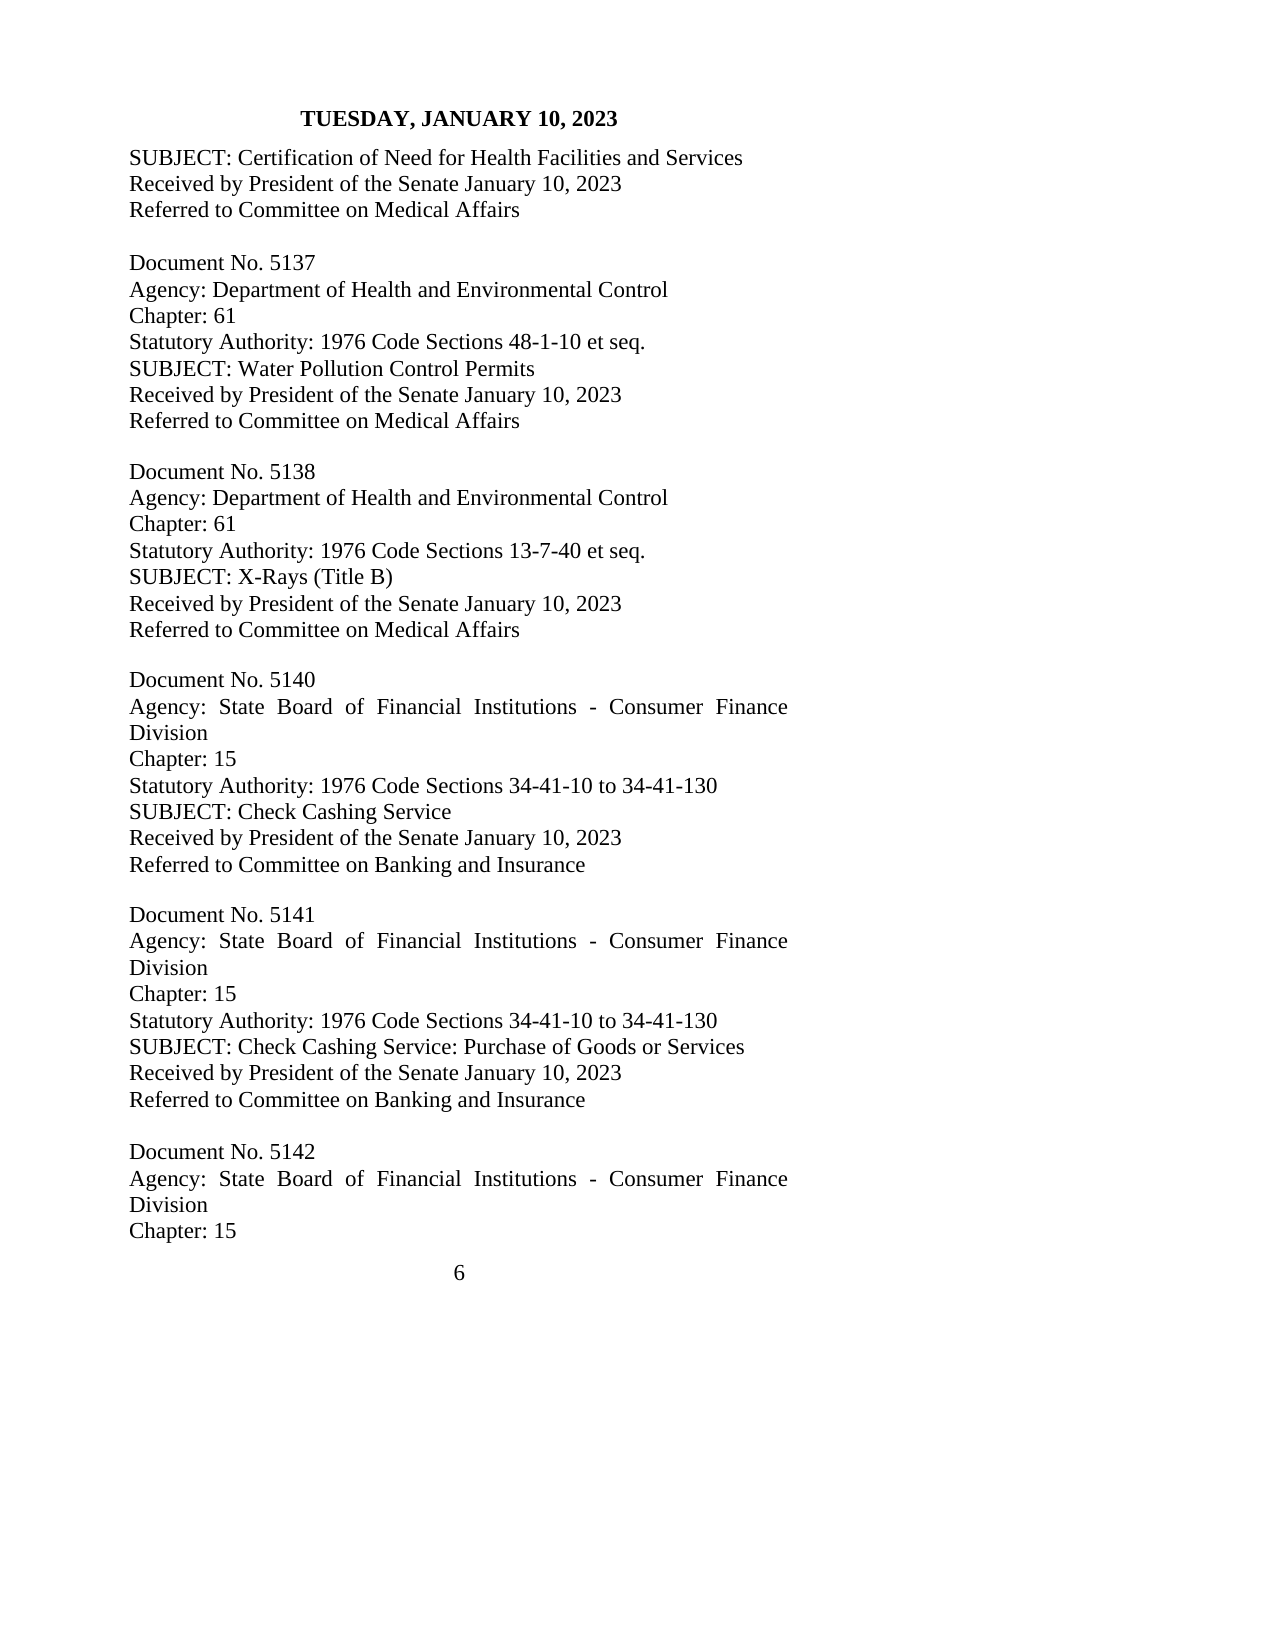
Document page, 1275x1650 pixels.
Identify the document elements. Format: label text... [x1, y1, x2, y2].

text SUBJECT: Certification of Need for Health Facilities and Services [129, 144, 789, 170]
text Referred to Committee on Banking and Insurance [129, 1086, 789, 1112]
text Statutory Authority: 1976 Code Sections 34-41-10 to 34-41-130 [129, 1007, 789, 1033]
text SUBJECT: Water Pollution Control Permits [129, 355, 789, 381]
text Referred to Committee on Medical Affairs [129, 407, 789, 434]
text Received by President of the Senate January 10, 2023 [129, 381, 789, 407]
text Agency: State Board of Financial Institutions - Consumer Finance Division [129, 928, 789, 980]
text Chapter: 15 [129, 980, 789, 1007]
text Chapter: 15 [129, 745, 789, 772]
text Chapter: 61 [129, 511, 789, 537]
text Referred to Committee on Medical Affairs [129, 616, 789, 642]
text Referred to Committee on Medical Affairs [129, 197, 789, 223]
text Document No. 5142 [129, 1138, 789, 1165]
text Statutory Authority: 1976 Code Sections 13-7-40 et seq. [129, 537, 789, 563]
text Received by President of the Senate January 10, 2023 [129, 1059, 789, 1086]
text Statutory Authority: 1976 Code Sections 48-1-10 et seq. [129, 328, 789, 355]
text Document No. 5140 [129, 666, 789, 693]
text Document No. 5141 [129, 901, 789, 928]
text Agency: State Board of Financial Institutions - Consumer Finance Division [129, 1165, 789, 1217]
text Document No. 5137 [129, 249, 789, 276]
text Referred to Committee on Banking and Insurance [129, 851, 789, 877]
text Statutory Authority: 1976 Code Sections 34-41-10 to 34-41-130 [129, 772, 789, 798]
text Received by President of the Senate January 10, 2023 [129, 170, 789, 197]
text Agency: Department of Health and Environmental Control [129, 484, 789, 511]
text Document No. 5138 [129, 458, 789, 484]
text SUBJECT: X-Rays (Title B) [129, 563, 789, 589]
text SUBJECT: Check Cashing Service [129, 798, 789, 824]
text Chapter: 61 [129, 302, 789, 328]
text Received by President of the Senate January 10, 2023 [129, 824, 789, 851]
text SUBJECT: Check Cashing Service: Purchase of Goods or Services [129, 1033, 789, 1059]
text Agency: Department of Health and Environmental Control [129, 276, 789, 302]
text Chapter: 15 [129, 1217, 789, 1244]
text Received by President of the Senate January 10, 2023 [129, 589, 789, 616]
text Agency: State Board of Financial Institutions - Consumer Finance Division [129, 693, 789, 745]
